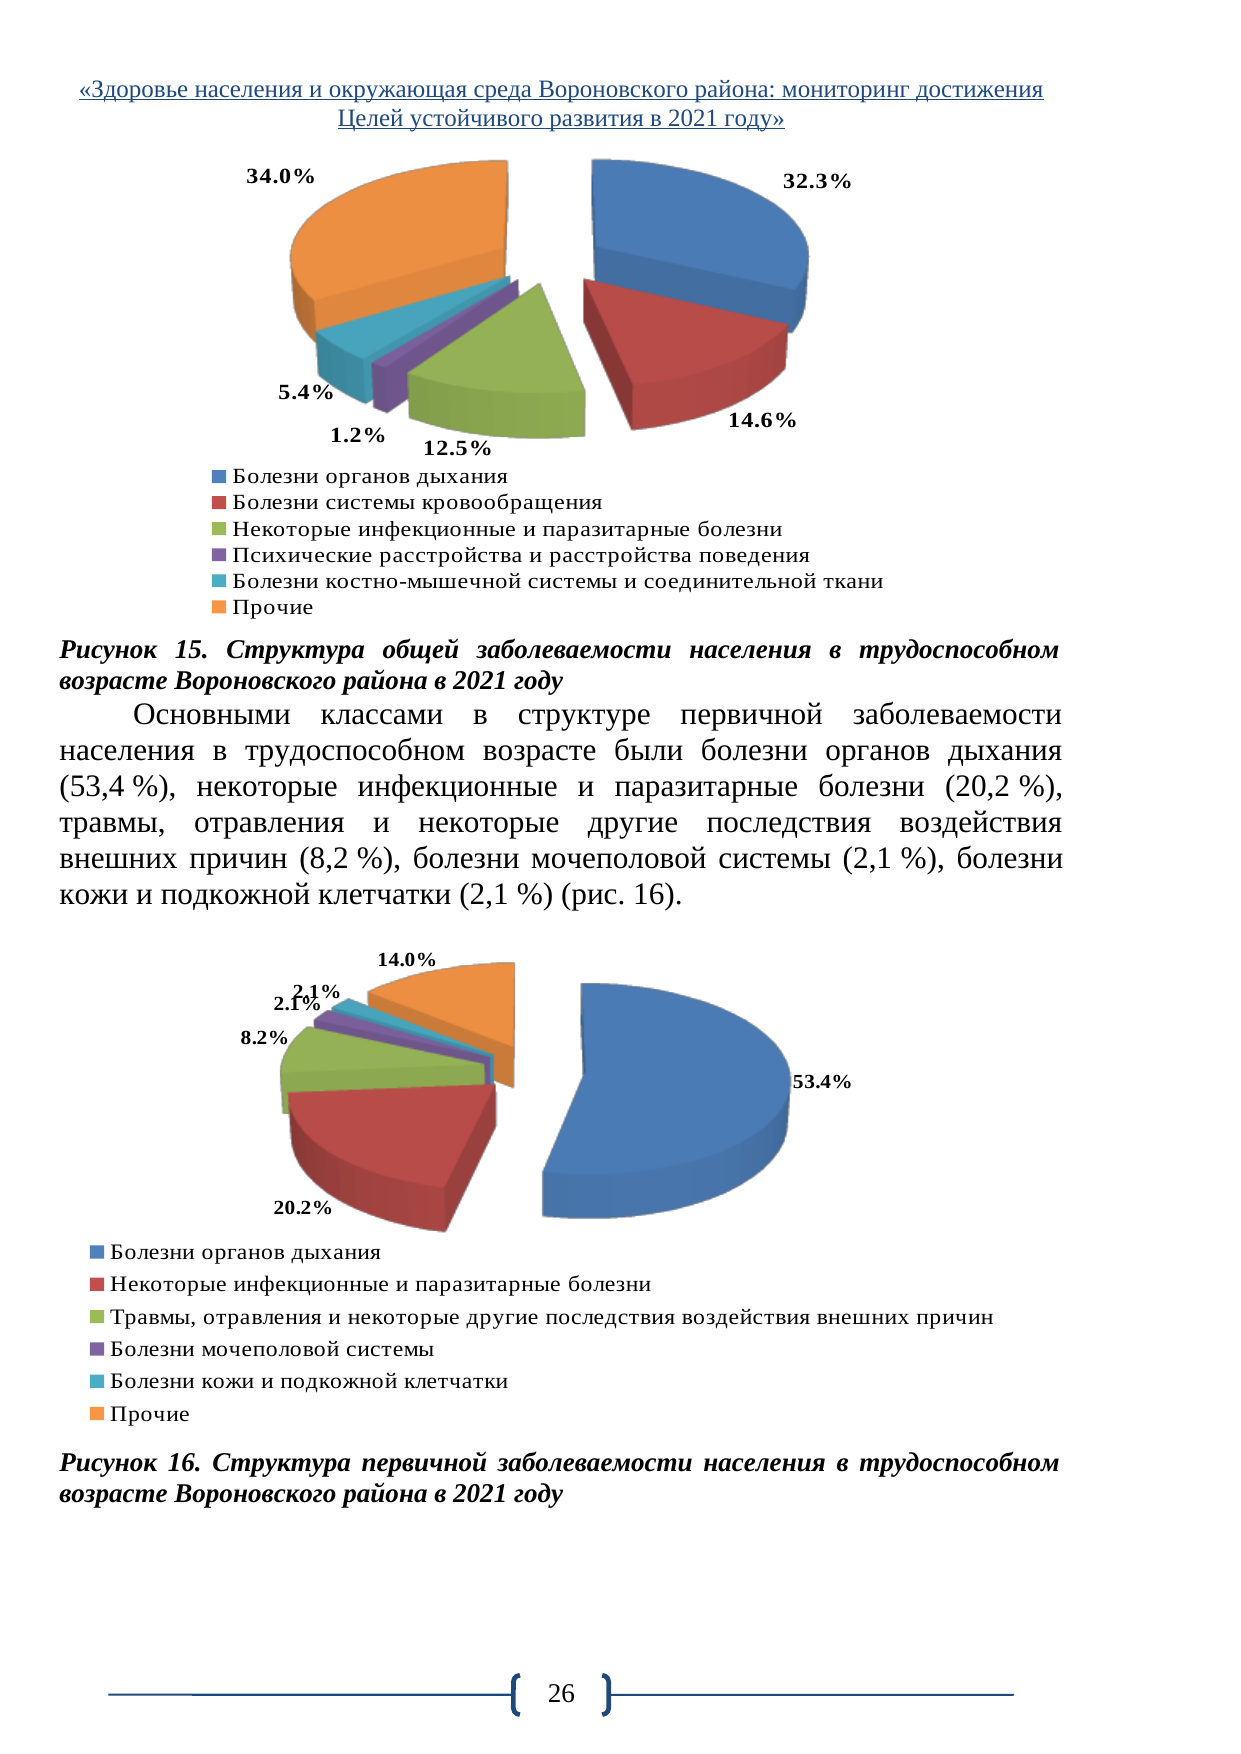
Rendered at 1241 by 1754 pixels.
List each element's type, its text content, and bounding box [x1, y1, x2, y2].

text Рисунок 15. Структура общей заболеваемости населения в трудоспособном возрасте Вороновского района в 2021 году [59, 132, 1063, 695]
text Рисунок 16. Структура первичной заболеваемости населения в трудоспособном возрасте Вороновского района в 2021 году [59, 1446, 1063, 1508]
text Основными классами в структуре первичной заболеваемости населения в трудоспособном возрасте были болезни органов дыхания (53,4 %), некоторые инфекционные и паразитарные болезни (20,2 %), травмы, отравления и некоторые другие последствия воздействия внешних причин (8,2 %), болезни мочеполовой системы (2,1 %), болезни кожи и подкожной клетчатки (2,1 %) (рис. 16). [59, 695, 1063, 911]
